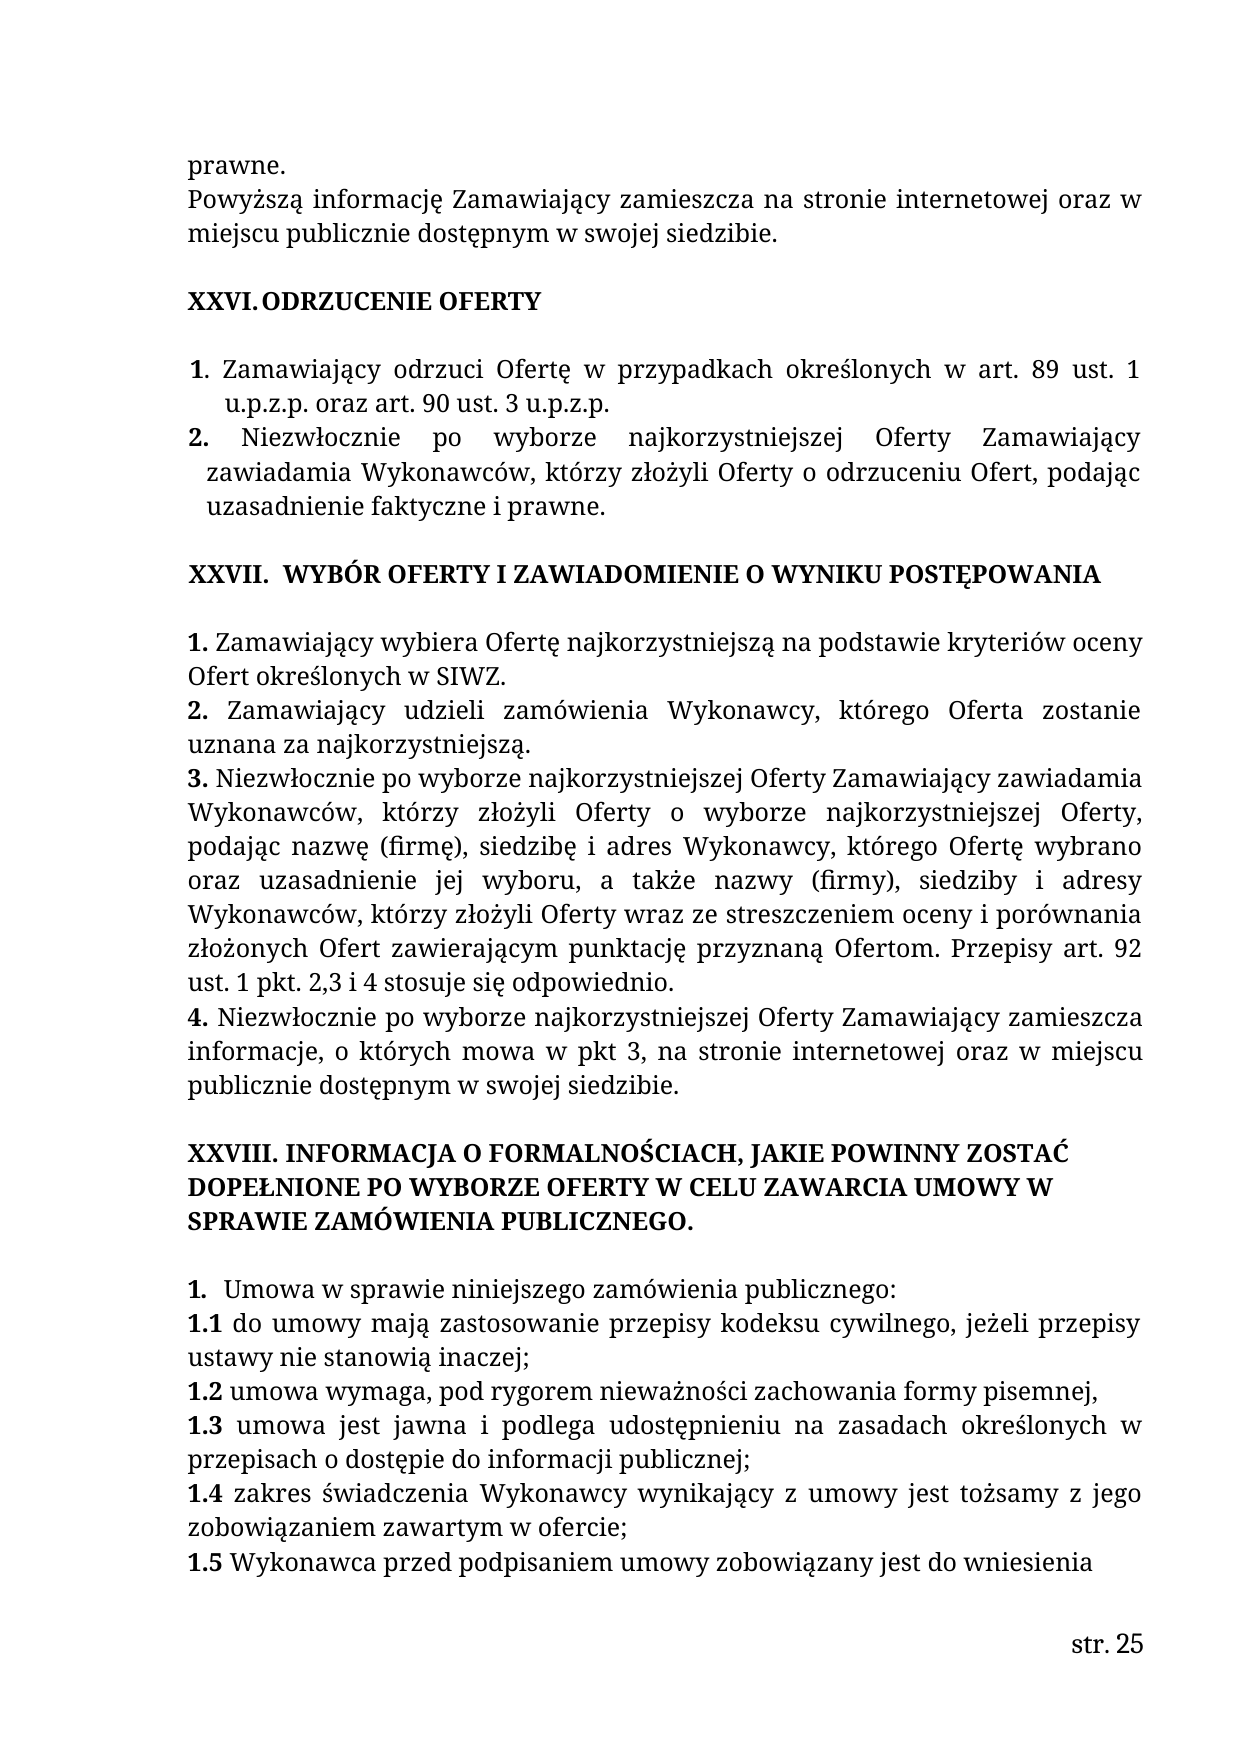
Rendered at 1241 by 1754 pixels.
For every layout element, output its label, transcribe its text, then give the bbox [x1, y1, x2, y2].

text XXVI. ODRZUCENIE OFERTY [187, 284, 1144, 318]
text 3. Niezwłocznie po wyborze najkorzystniejszej Oferty Zamawiający zawiadamia Wykonawców, którzy złożyli Oferty o wyborze najkorzystniejszej Oferty, podając nazwę (firmę), siedzibę i adres Wykonawcy, którego Ofertę wybrano oraz uzasadnienie jej wyboru, a także nazwy (firmy), siedziby i adresy Wykonawców, którzy złożyli Oferty wraz ze streszczeniem oceny i porównania złożonych Ofert zawierającym punktację przyznaną Ofertom. Przepisy art. 92 ust. 1 pkt. 2,3 i 4 stosuje się odpowiednio. [187, 761, 1143, 999]
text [187, 148, 1143, 182]
text 1. Umowa w sprawie niniejszego zamówienia publicznego: [187, 1272, 1144, 1306]
text 4. Niezwłocznie po wyborze najkorzystniejszej Oferty Zamawiający zamieszcza informacje, o których mowa w pkt 3, na stronie internetowej oraz w miejscu publicznie dostępnym w swojej siedzibie. [187, 999, 1144, 1101]
text XXVII. WYBÓR OFERTY I ZAWIADOMIENIE O WYNIKU POSTĘPOWANIA [188, 556, 1144, 590]
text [187, 1544, 1144, 1578]
text Powyższą informację Zamawiający zamieszcza na stronie internetowej oraz w miejscu publicznie dostępnym w swojej siedzibie. [187, 182, 1143, 250]
text 2. Zamawiający udzieli zamówienia Wykonawcy, którego Oferta zostanie uznana za najkorzystniejszą. [187, 693, 1141, 761]
text 1. Zamawiający odrzuci Ofertę w przypadkach określonych w art. 89 ust. 1 u.p.z.p. oraz art. 90 ust. 3 u.p.z.p. [190, 352, 1142, 420]
text 2. Niezwłocznie po wyborze najkorzystniejszej Oferty Zamawiający zawiadamia Wykonawców, którzy złożyli Oferty o odrzuceniu Ofert, podając uzasadnienie faktyczne i prawne. [188, 420, 1141, 522]
text 1.4 zakres świadczenia Wykonawcy wynikający z umowy jest tożsamy z jego zobowiązaniem zawartym w ofercie; [187, 1476, 1143, 1544]
text 1.1 do umowy mają zastosowanie przepisy kodeksu cywilnego, jeżeli przepisy ustawy nie stanowią inaczej; [187, 1306, 1141, 1374]
text 1.2 umowa wymaga, pod rygorem nieważności zachowania formy pisemnej, [187, 1374, 1144, 1408]
text XXVIII. INFORMACJA O FORMALNOŚCIACH, JAKIE POWINNY ZOSTAĆ DOPEŁNIONE PO WYBORZE OFERTY W CELU ZAWARCIA UMOWY W SPRAWIE ZAMÓWIENIA PUBLICZNEGO. [187, 1135, 1142, 1238]
text 1. Zamawiający wybiera Ofertę najkorzystniejszą na podstawie kryteriów oceny Ofert określonych w SIWZ. [187, 624, 1143, 693]
text 1.3 umowa jest jawna i podlega udostępnieniu na zasadach określonych w przepisach o dostępie do informacji publicznej; [187, 1408, 1143, 1476]
